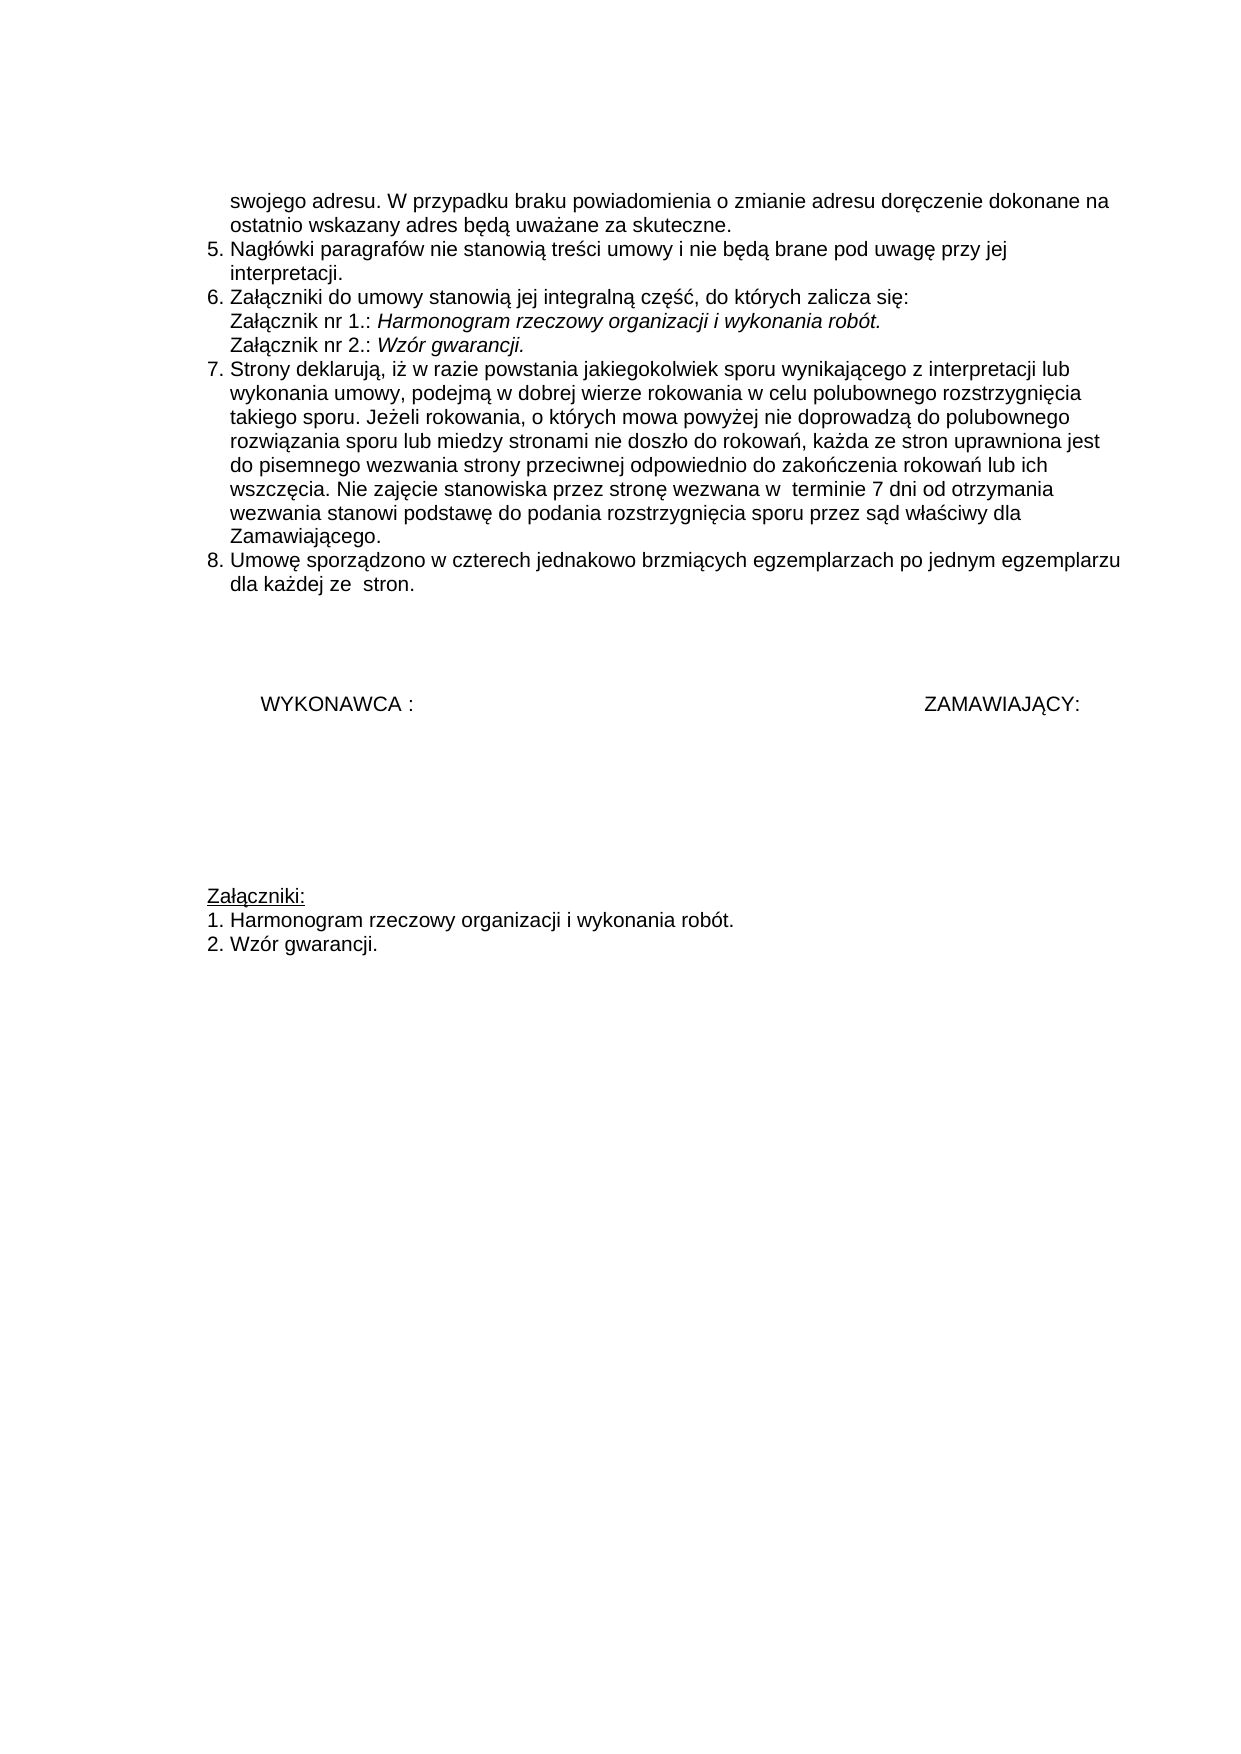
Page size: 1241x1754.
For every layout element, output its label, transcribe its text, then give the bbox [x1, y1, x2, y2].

text ostatnio wskazany adres będą uważane za skuteczne. [207, 213, 1134, 237]
text dla każdej ze stron. [207, 572, 1134, 596]
text WYKONAWCA : ZAMAWIAJĄCY: [207, 692, 1134, 716]
text 1. Harmonogram rzeczowy organizacji i wykonania robót. [207, 908, 1134, 932]
text Załącznik nr 2.: Wzór gwarancji. [207, 333, 1134, 357]
text Zamawiającego. [207, 524, 1134, 548]
text wezwania stanowi podstawę do podania rozstrzygnięcia sporu przez sąd właściwy dla [207, 500, 1134, 524]
text Załączniki: [207, 884, 1134, 908]
text Załącznik nr 1.: Harmonogram rzeczowy organizacji i wykonania robót. [207, 309, 1134, 333]
text 8. Umowę sporządzono w czterech jednakowo brzmiących egzemplarzach po jednym egzemplarzu [207, 548, 1134, 572]
text 5. Nagłówki paragrafów nie stanowią treści umowy i nie będą brane pod uwagę przy jej [207, 237, 1134, 261]
text rozwiązania sporu lub miedzy stronami nie doszło do rokowań, każda ze stron uprawniona jest [207, 428, 1134, 452]
text wszczęcia. Nie zajęcie stanowiska przez stronę wezwana w terminie 7 dni od otrzymania [207, 476, 1134, 500]
text swojego adresu. W przypadku braku powiadomienia o zmianie adresu doręczenie dokonane na [207, 189, 1134, 213]
text takiego sporu. Jeżeli rokowania, o których mowa powyżej nie doprowadzą do polubownego [207, 404, 1134, 428]
text 2. Wzór gwarancji. [207, 932, 1134, 956]
text wykonania umowy, podejmą w dobrej wierze rokowania w celu polubownego rozstrzygnięcia [207, 381, 1134, 404]
text do pisemnego wezwania strony przeciwnej odpowiednio do zakończenia rokowań lub ich [207, 452, 1134, 476]
text 7. Strony deklarują, iż w razie powstania jakiegokolwiek sporu wynikającego z interpretacji lub [207, 357, 1134, 381]
text 6. Załączniki do umowy stanowią jej integralną część, do których zalicza się: [207, 285, 1134, 309]
text interpretacji. [207, 261, 1178, 285]
